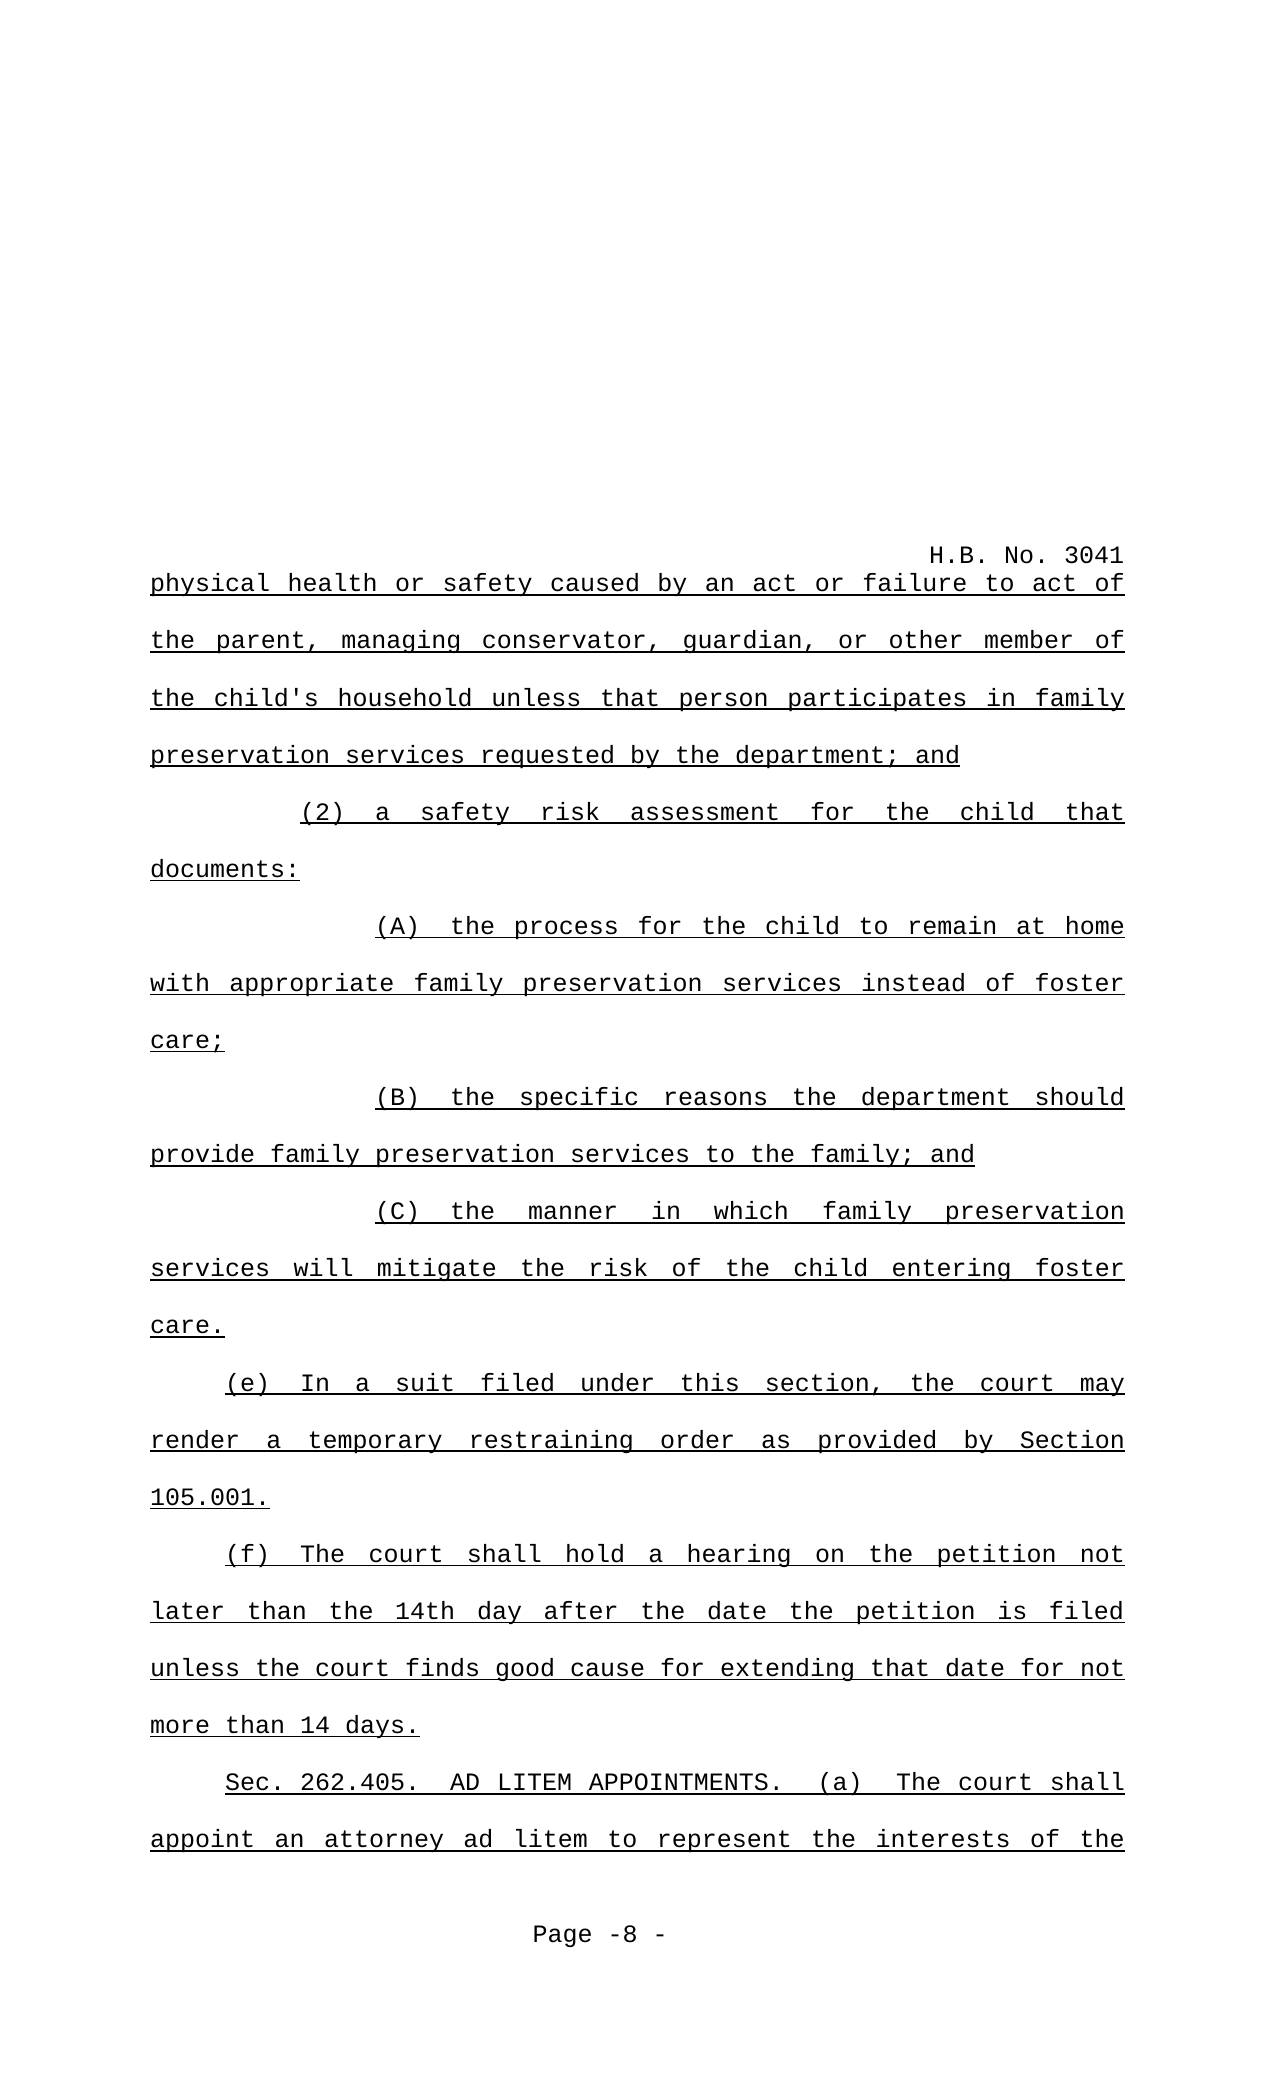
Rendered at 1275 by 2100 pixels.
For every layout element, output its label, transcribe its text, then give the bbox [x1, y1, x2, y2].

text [150, 1769, 1125, 1850]
text (f) The court shall hold a hearing on the petition not later than the 14th day after the date the petition is filed unless the court finds good cause for extending that date for not more than 14 days. [150, 1623, 1125, 1679]
text (A) the process for the child to remain at home with appropriate family preservation services instead of foster care; [150, 995, 1125, 1056]
text (f) The court shall hold a hearing on the petition not later than the 14th day after the date the petition is filed unless the court finds good cause for extending that date for not more than 14 days. [150, 1680, 1125, 1741]
text (A) the process for the child to remain at home with appropriate family preservation services instead of foster care; [150, 913, 1125, 994]
text (e) In a suit filed under this section, the court may render a temporary restraining order as provided by Section 105.001. [150, 1370, 1125, 1450]
text (f) The court shall hold a hearing on the petition not later than the 14th day after the date the petition is filed unless the court finds good cause for extending that date for not more than 14 days. [150, 1541, 1125, 1622]
text (B) the specific reasons the department should provide family preservation services to the family; and [150, 1084, 1125, 1170]
text (2) a safety risk assessment for the child that documents: [150, 799, 1125, 885]
text (C) the manner in which family preservation services will mitigate the risk of the child entering foster care. [150, 1281, 1125, 1341]
text (C) the manner in which family preservation services will mitigate the risk of the child entering foster care. [150, 1199, 1125, 1279]
text (e) In a suit filed under this section, the court may render a temporary restraining order as provided by Section 105.001. [150, 1452, 1125, 1513]
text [150, 571, 1125, 594]
